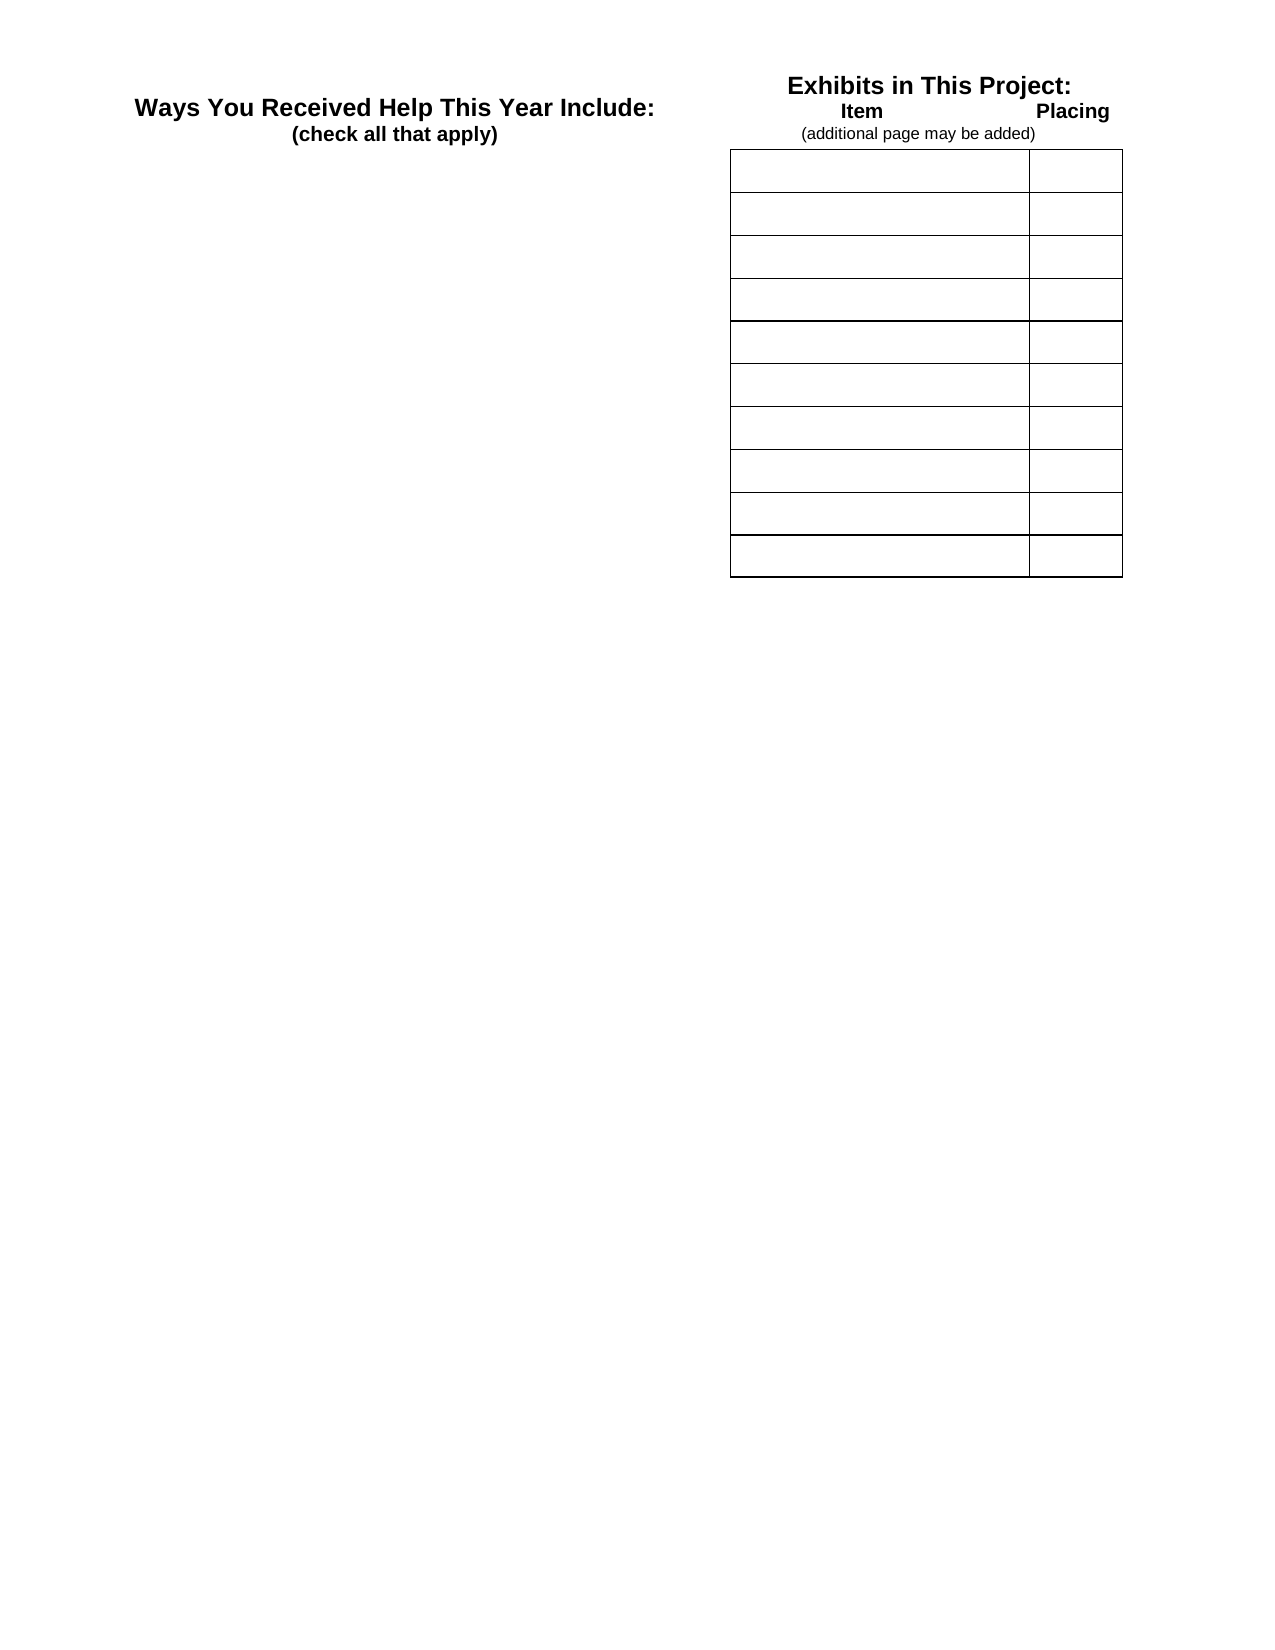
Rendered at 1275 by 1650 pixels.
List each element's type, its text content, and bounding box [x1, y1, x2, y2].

text (additional page may be added) [786, 124, 1051, 143]
text Ways You Received Help This Year Include: [130, 92, 659, 121]
text (check all that apply) [287, 121, 502, 145]
text Item Placing [841, 100, 1137, 124]
text Exhibits in This Project: [782, 71, 1077, 100]
